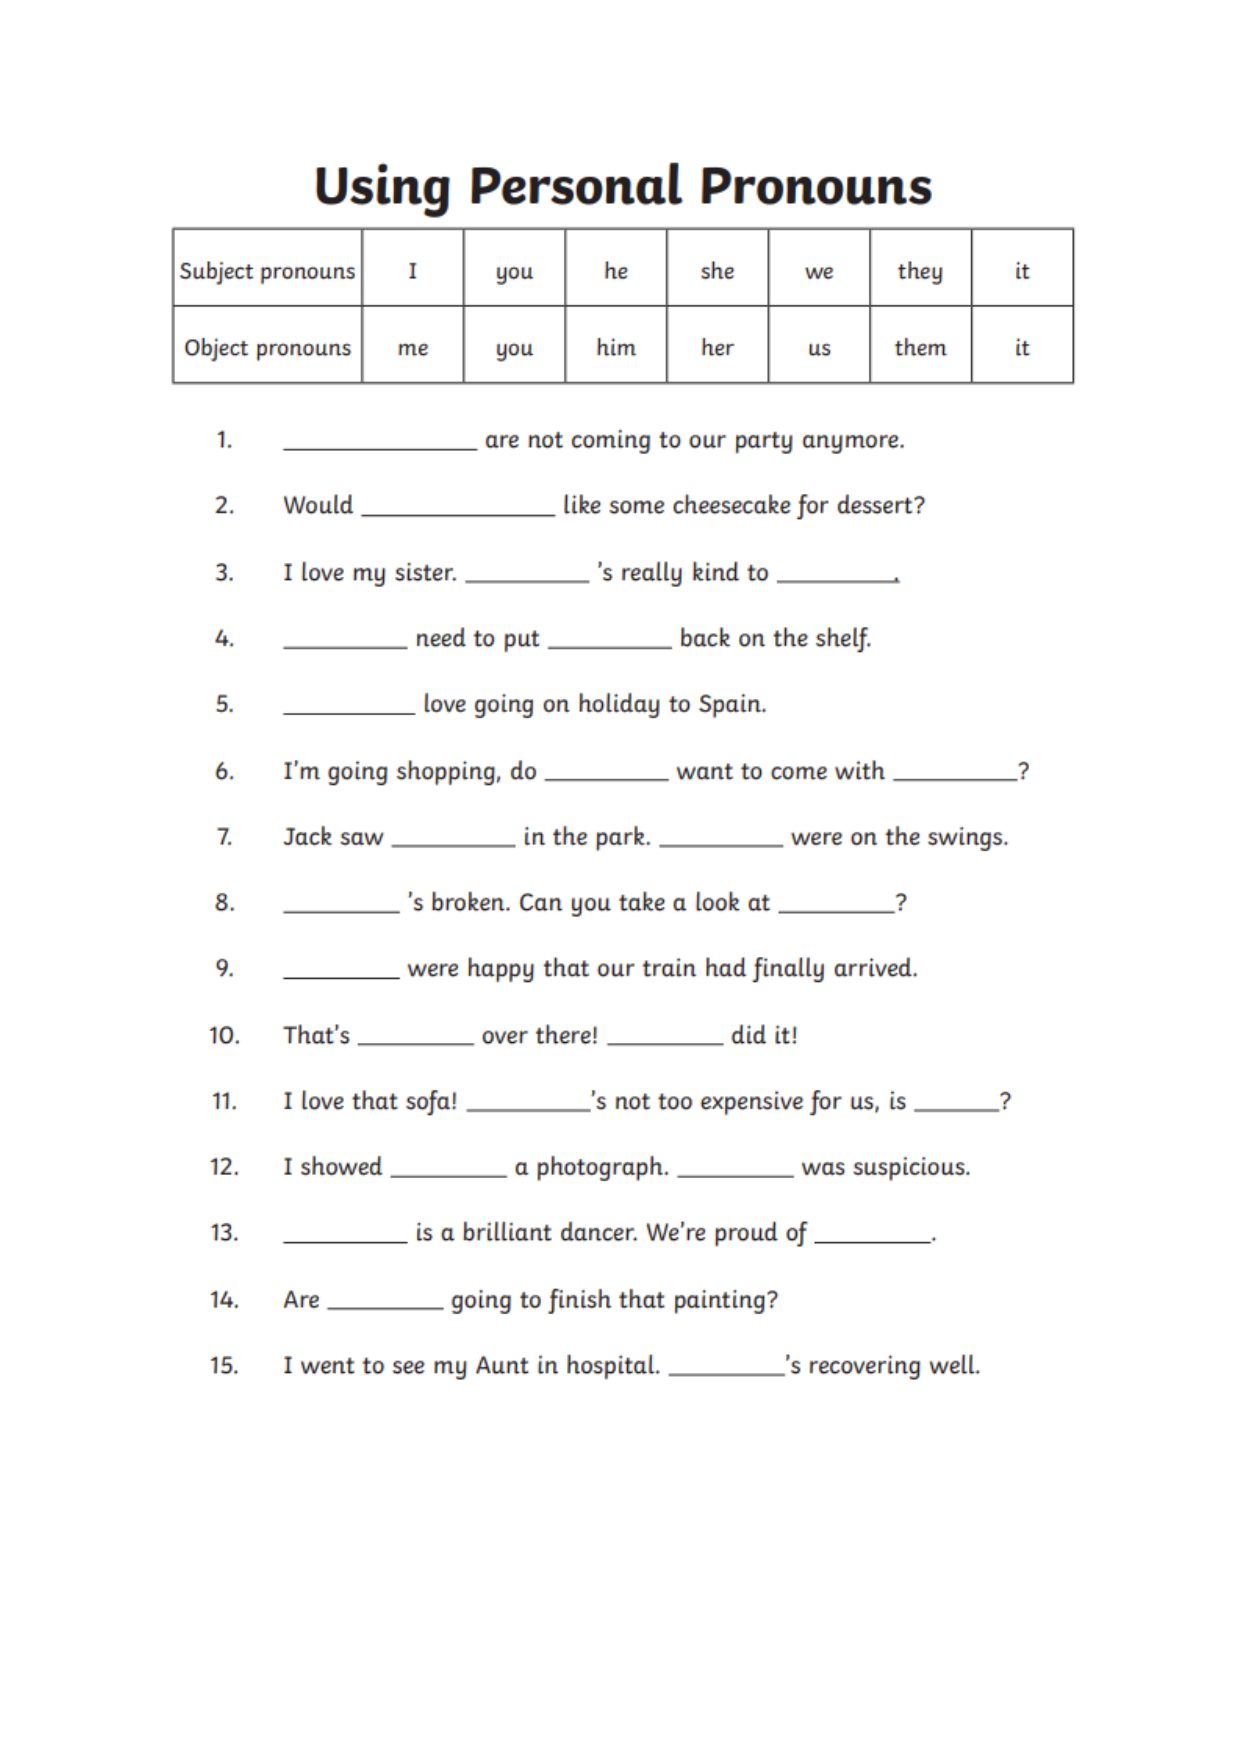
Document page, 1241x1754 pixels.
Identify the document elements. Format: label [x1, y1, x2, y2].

picture [150, 150, 1089, 1397]
